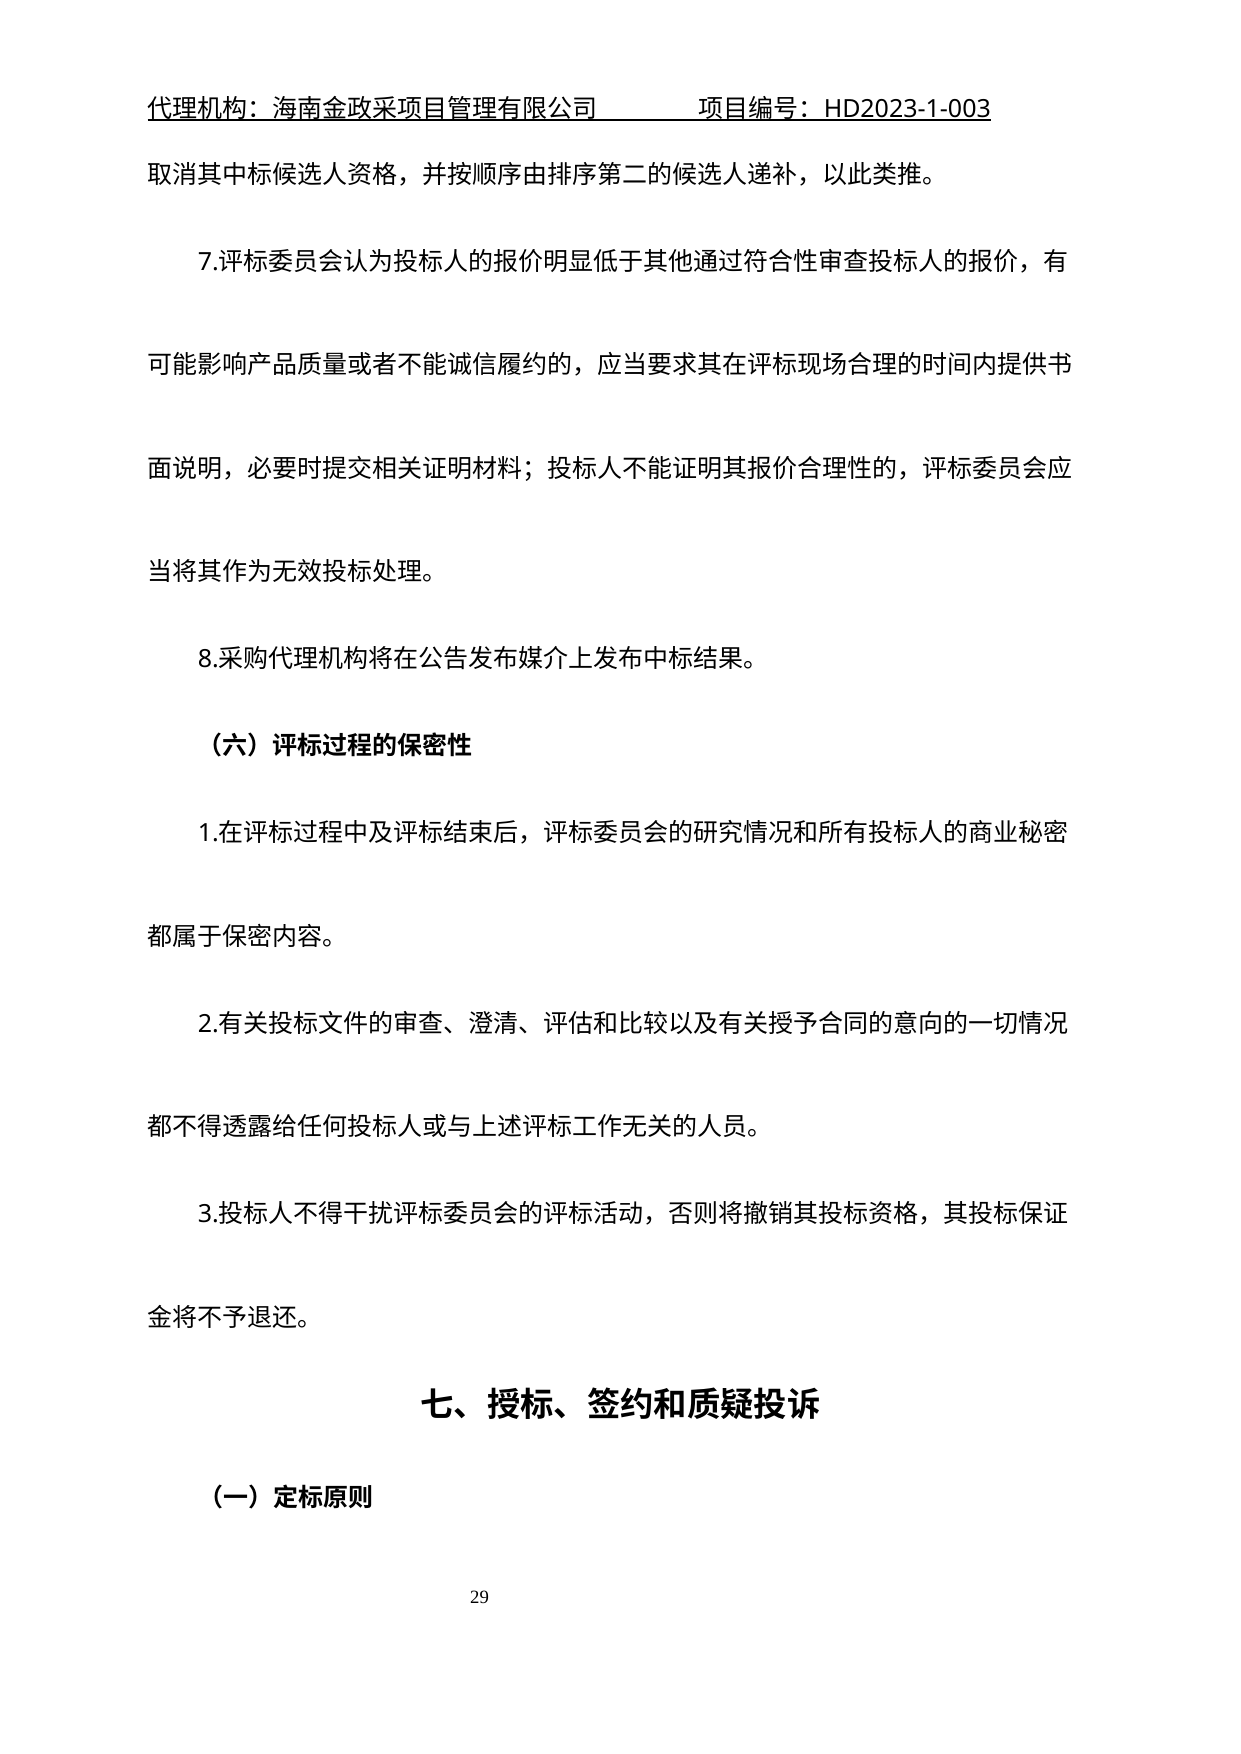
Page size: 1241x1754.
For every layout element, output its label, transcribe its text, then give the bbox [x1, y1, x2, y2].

text 1.在评标过程中及评标结束后，评标委员会的研究情况和所有投标人的商业秘密都属于保密内容。 [148, 796, 1093, 969]
text 3.投标人不得干扰评标委员会的评标活动，否则将撤销其投标资格，其投标保证金将不予退还。 [148, 1177, 1093, 1350]
subtitle 七、授标、签约和质疑投诉 [148, 1368, 1093, 1437]
subtitle （六）评标过程的保密性 [148, 709, 1093, 778]
text 7.评标委员会认为投标人的报价明显低于其他通过符合性审查投标人的报价，有可能影响产品质量或者不能诚信履约的，应当要求其在评标现场合理的时间内提供书面说明，必要时提交相关证明材料；投标人不能证明其报价合理性的，评标委员会应当将其作为无效投标处理。 [148, 225, 1093, 604]
text 2.有关投标文件的审查、澄清、评估和比较以及有关授予合同的意向的一切情况都不得透露给任何投标人或与上述评标工作无关的人员。 [148, 987, 1093, 1159]
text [148, 138, 1093, 207]
text 8.采购代理机构将在公告发布媒介上发布中标结果。 [148, 622, 1093, 691]
text （一）定标原则 [148, 1461, 1093, 1530]
